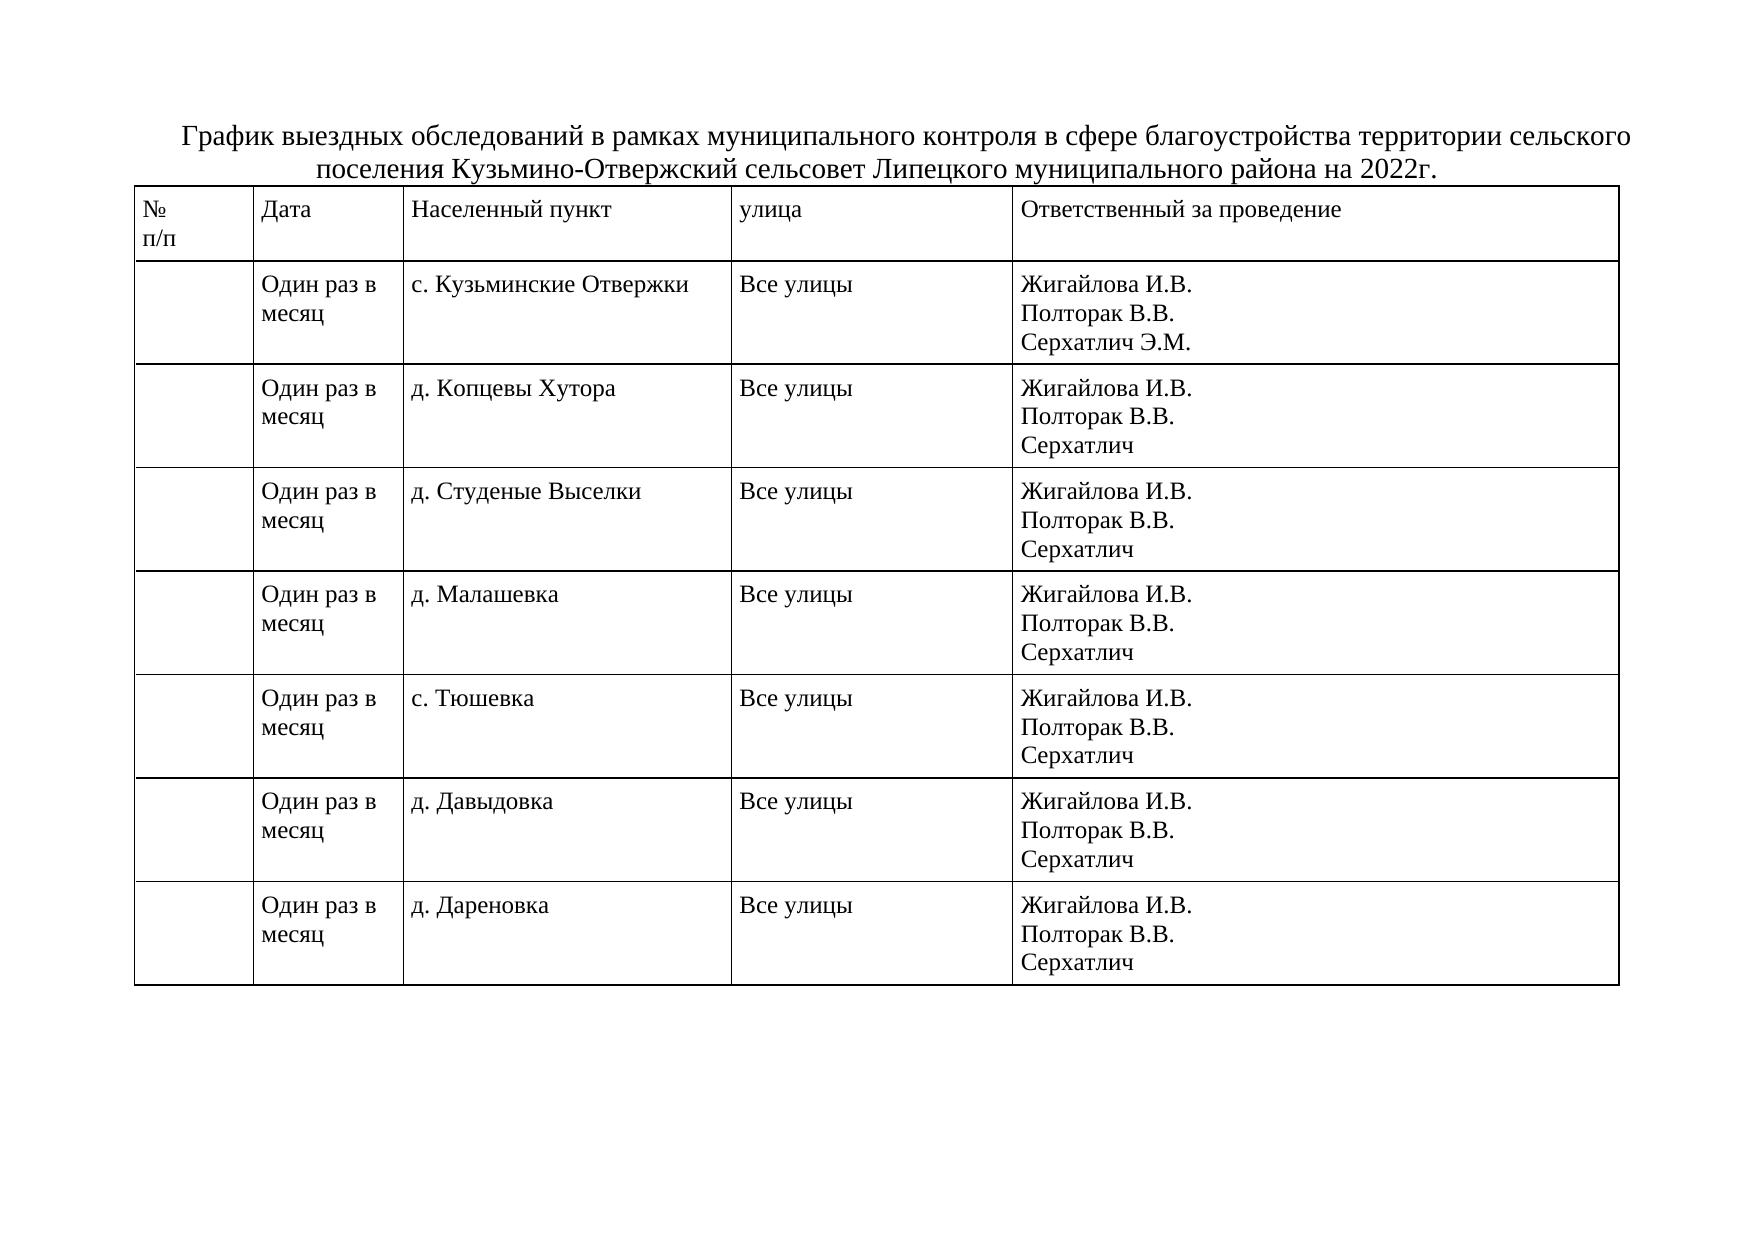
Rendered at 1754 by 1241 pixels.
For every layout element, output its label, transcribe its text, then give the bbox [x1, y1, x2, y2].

table_cell д. Студеные Выселки [404, 468, 731, 570]
table_cell Все улицы [732, 779, 1012, 881]
table_header Дата [254, 187, 403, 260]
table_cell Один раз в месяц [254, 262, 403, 363]
table_cell [135, 675, 253, 777]
table_cell Один раз в месяц [254, 675, 403, 777]
table_header Населенный пункт [404, 187, 731, 260]
table_cell д. Дареновка [404, 882, 731, 984]
table_cell д. Давыдовка [404, 779, 731, 881]
table_cell [135, 778, 253, 881]
table_cell [135, 571, 253, 674]
table_header № п/п [135, 187, 253, 260]
table_cell д. Малашевка [404, 572, 731, 674]
table_header Ответственный за проведение [1013, 187, 1618, 260]
table_cell Один раз в месяц [254, 468, 403, 570]
table_cell Жигайлова И.В. Полторак В.В. Серхатлич Э.М. [1013, 262, 1618, 363]
table_cell д. Копцевы Хутора [404, 365, 731, 467]
table_cell Один раз в месяц [254, 882, 403, 984]
table_header улица [732, 187, 1012, 260]
table_cell Все улицы [732, 882, 1012, 984]
table_cell [135, 364, 253, 467]
table_cell Все улицы [732, 572, 1012, 674]
text График выездных обследований в рамках муниципального контроля в сфере благоустройства территории сельского поселения Кузьмино-Отвержский сельсовет Липецкого муниципального района на 2022г. [118, 118, 1636, 185]
table_cell [135, 261, 253, 363]
table_cell с. Тюшевка [404, 675, 731, 777]
table_cell Один раз в месяц [254, 365, 403, 467]
table_cell Жигайлова И.В. Полторак В.В. Серхатлич [1013, 779, 1618, 881]
table_cell Один раз в месяц [254, 572, 403, 674]
table_cell [135, 882, 253, 984]
table_cell Жигайлова И.В. Полторак В.В. Серхатлич [1013, 882, 1618, 984]
table_cell Жигайлова И.В. Полторак В.В. Серхатлич [1013, 468, 1618, 570]
table_cell Все улицы [732, 675, 1012, 777]
table_cell Все улицы [732, 468, 1012, 570]
table_cell Жигайлова И.В. Полторак В.В. Серхатлич [1013, 365, 1618, 467]
table_cell Все улицы [732, 262, 1012, 363]
table_cell Один раз в месяц [254, 779, 403, 881]
table_cell с. Кузьминские Отвержки [404, 262, 731, 363]
table_cell Все улицы [732, 365, 1012, 467]
table_cell [135, 468, 253, 570]
table_cell Жигайлова И.В. Полторак В.В. Серхатлич [1013, 675, 1618, 777]
table_cell Жигайлова И.В. Полторак В.В. Серхатлич [1013, 572, 1618, 674]
